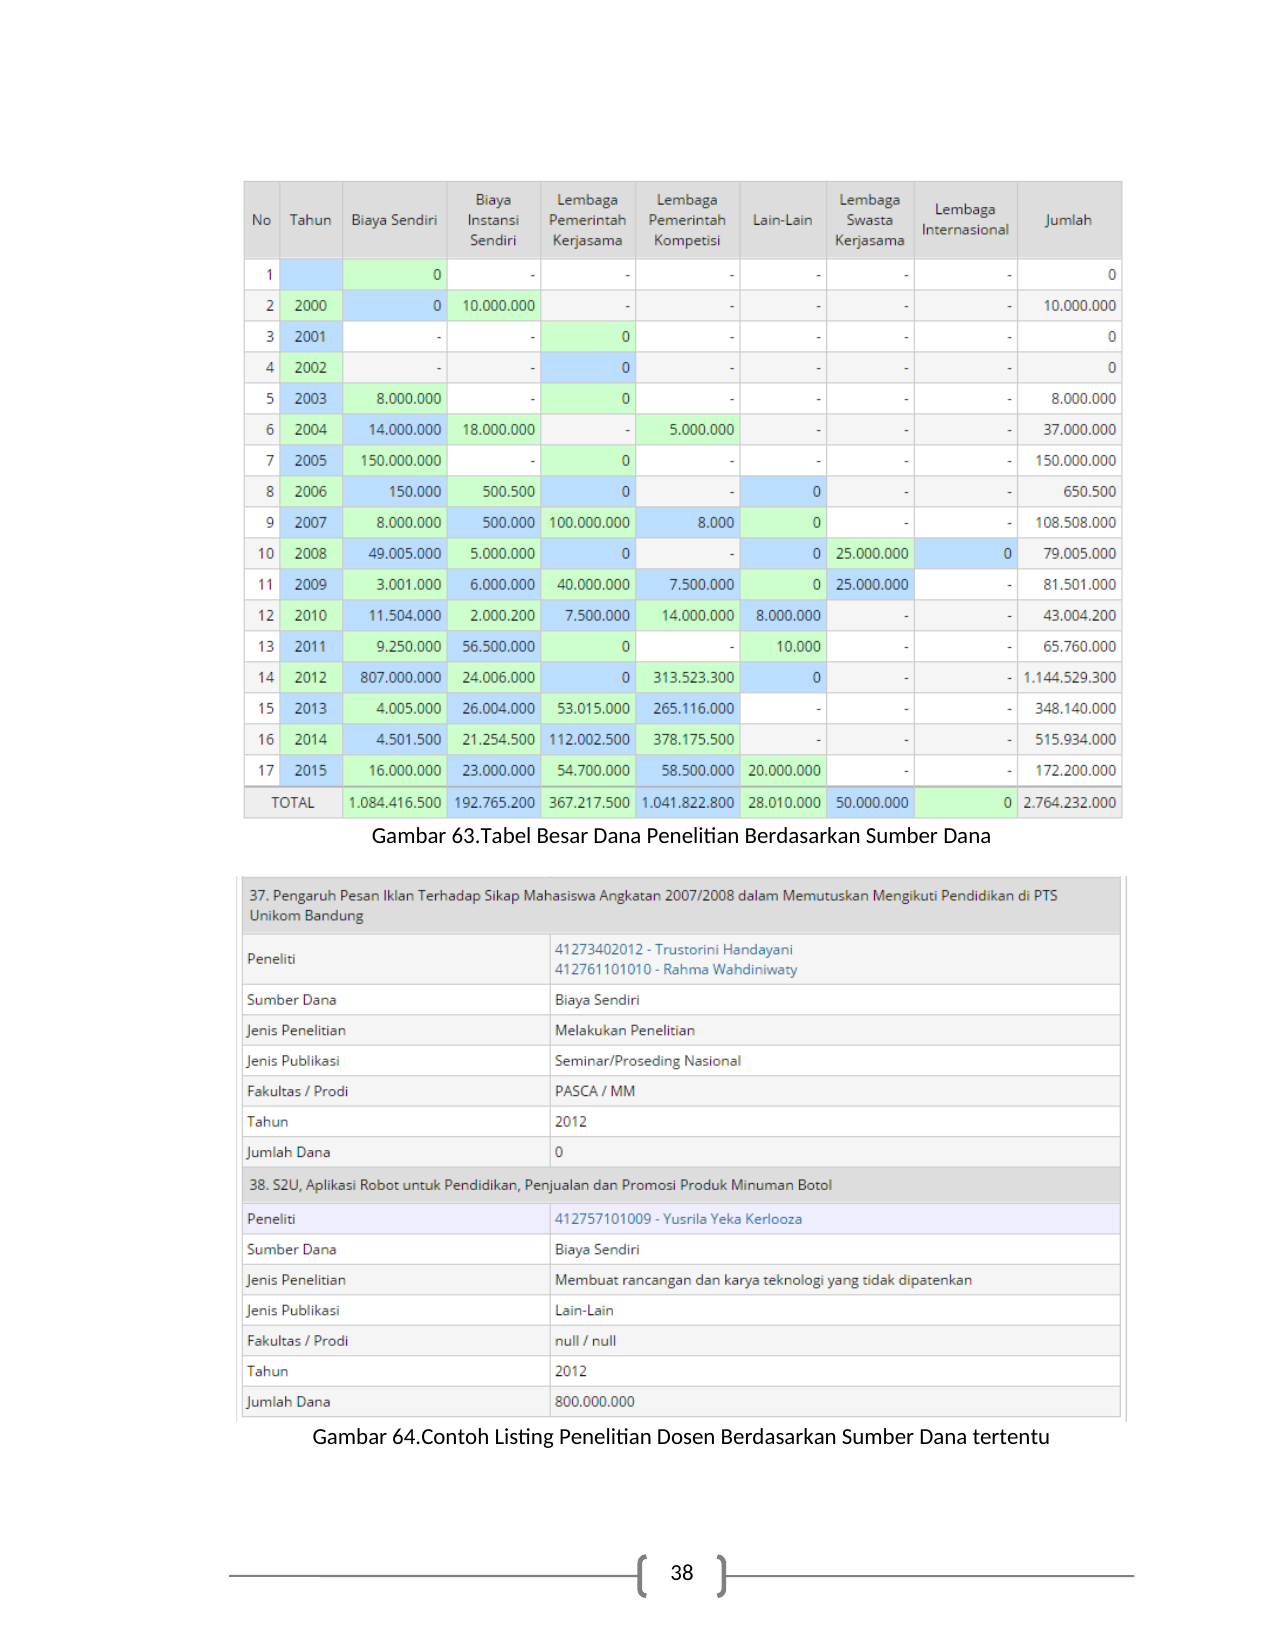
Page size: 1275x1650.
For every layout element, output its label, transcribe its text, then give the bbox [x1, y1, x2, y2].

text Gambar 64.Contoh Listing Penelitian Dosen Berdasarkan Sumber Dana tertentu [236, 1422, 1127, 1450]
picture [239, 175, 1125, 821]
picture [236, 876, 1128, 1422]
